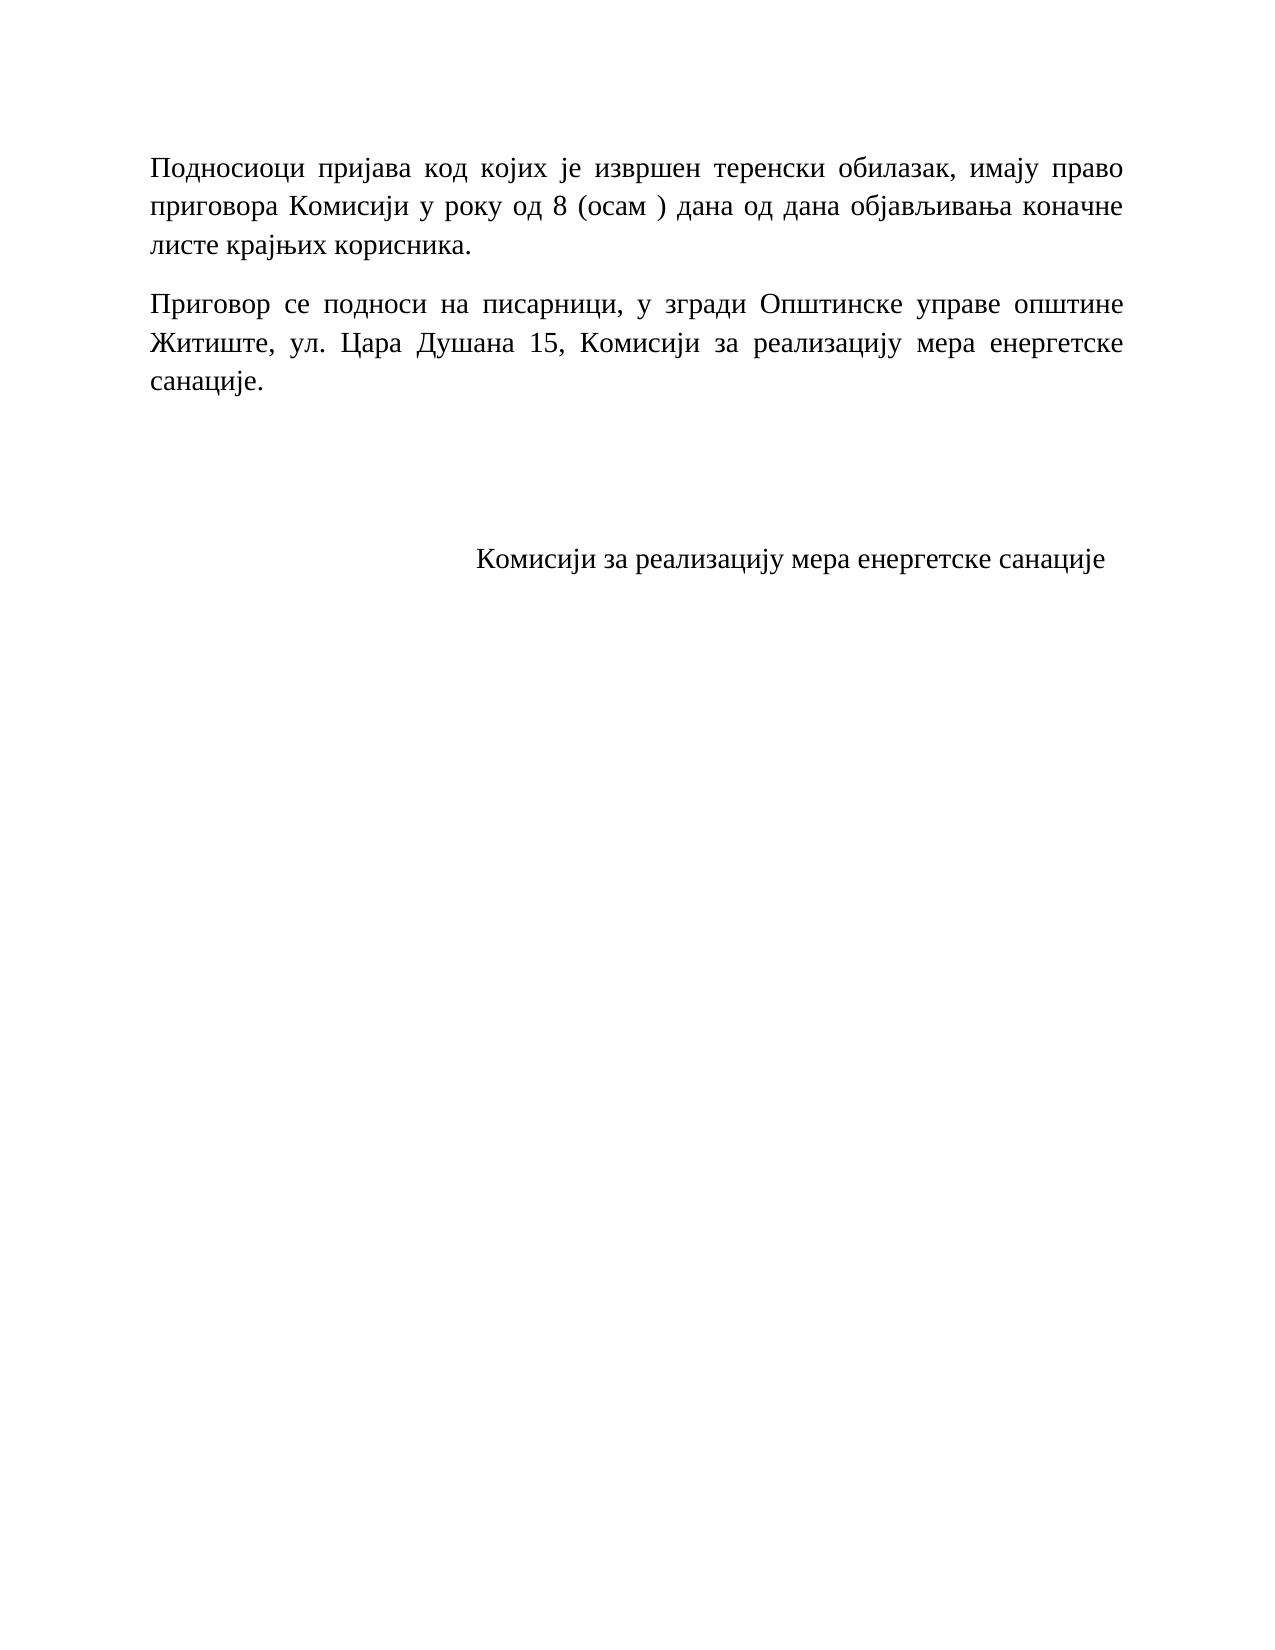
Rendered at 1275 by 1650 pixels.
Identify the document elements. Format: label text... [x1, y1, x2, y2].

text Комисији за реализацију мера енергетске санације [150, 542, 1125, 575]
text Приговор се подноси на писарници, у згради Општинске управе општине Житиште, ул. Цара Душана 15, Комисији за реализацију мера енергетске санације. [150, 286, 1125, 397]
text Подносиоци пријава код којих је извршен теренски обилазак, имају право приговора Комисији у року од 8 (осам ) дана од дана објављивања коначне листе крајњих корисника. [150, 150, 1125, 261]
